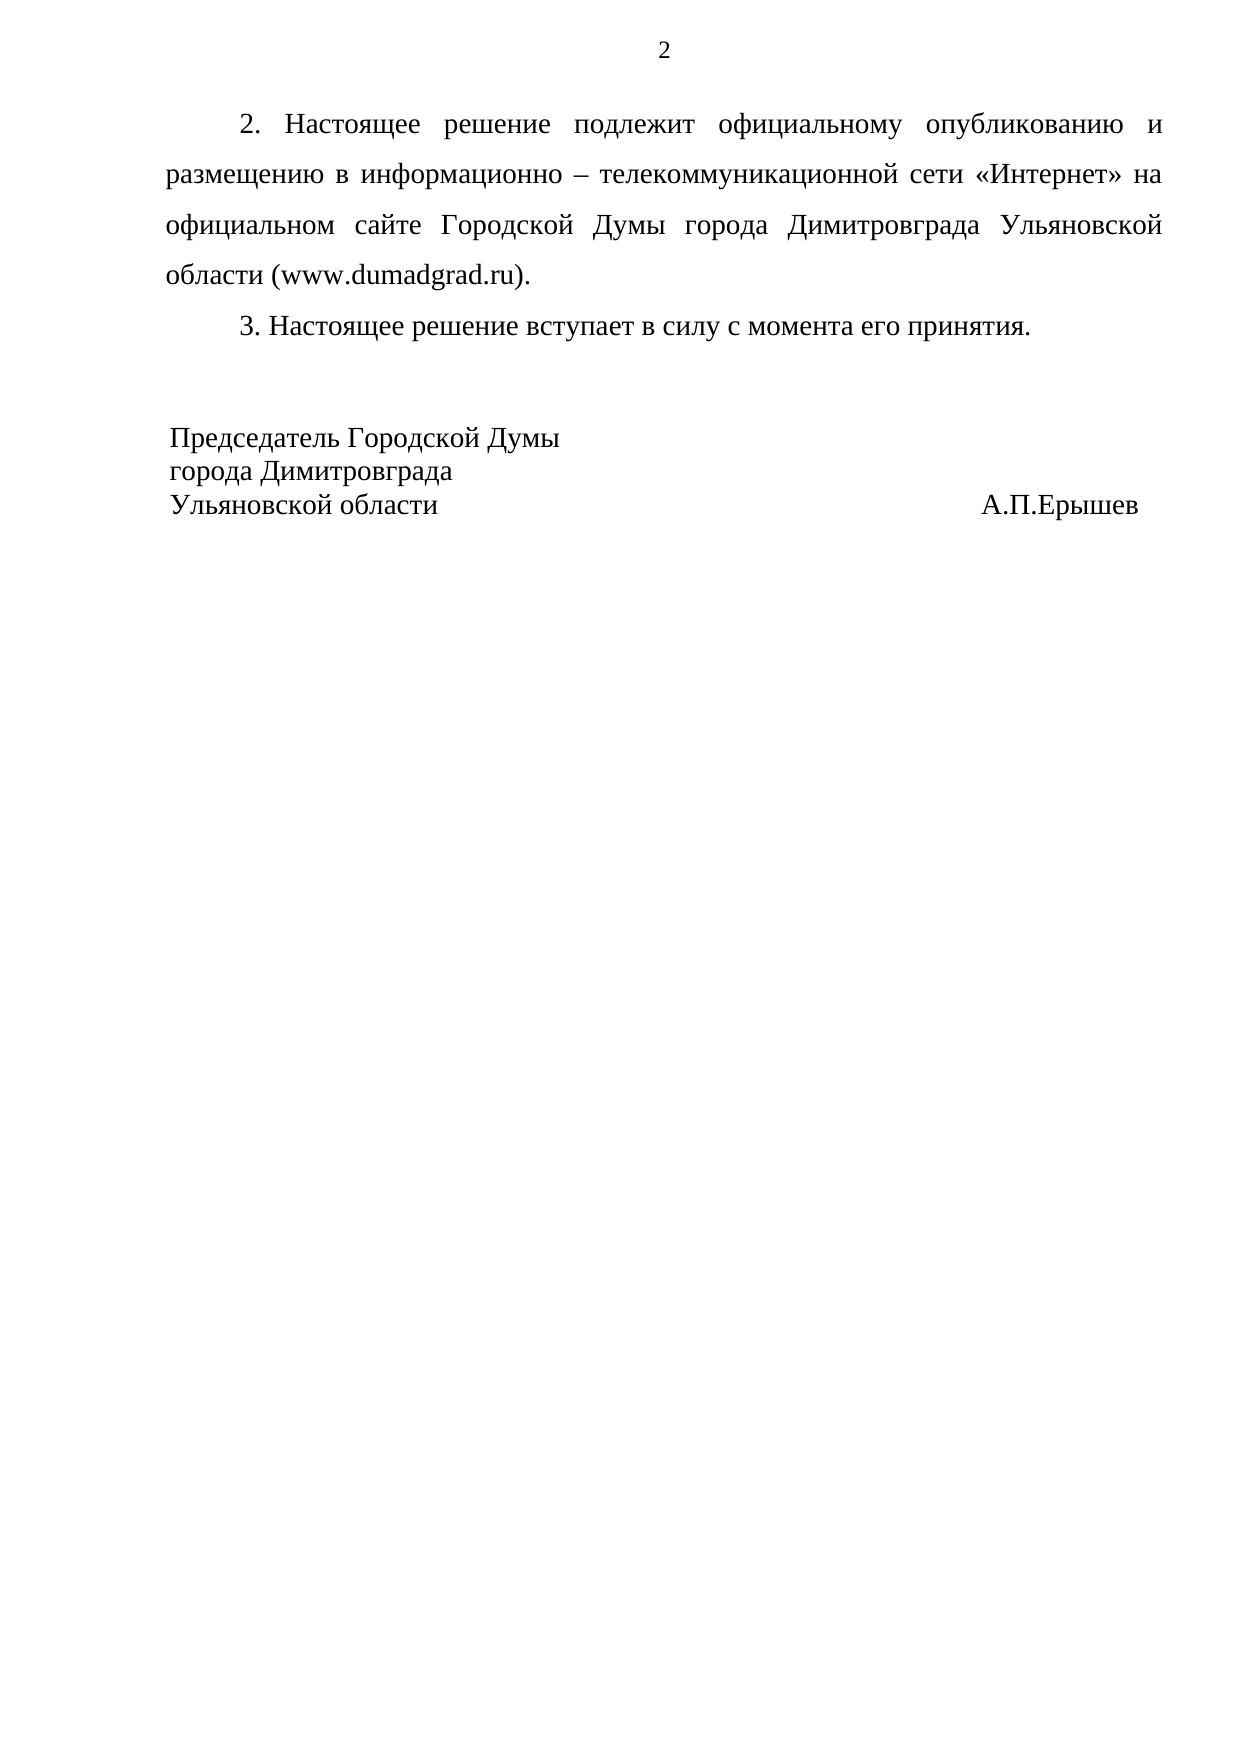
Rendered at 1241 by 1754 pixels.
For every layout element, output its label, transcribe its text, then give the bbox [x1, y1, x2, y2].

text 3. Настоящее решение вступает в силу с момента его принятия. [165, 308, 1163, 341]
text 2. Настоящее решение подлежит официальному опубликованию и размещению в информационно – телекоммуникационной сети «Интернет» на официальном сайте Городской Думы города Димитровграда Ульяновской области (www.dumadgrad.ru). [165, 106, 1163, 291]
